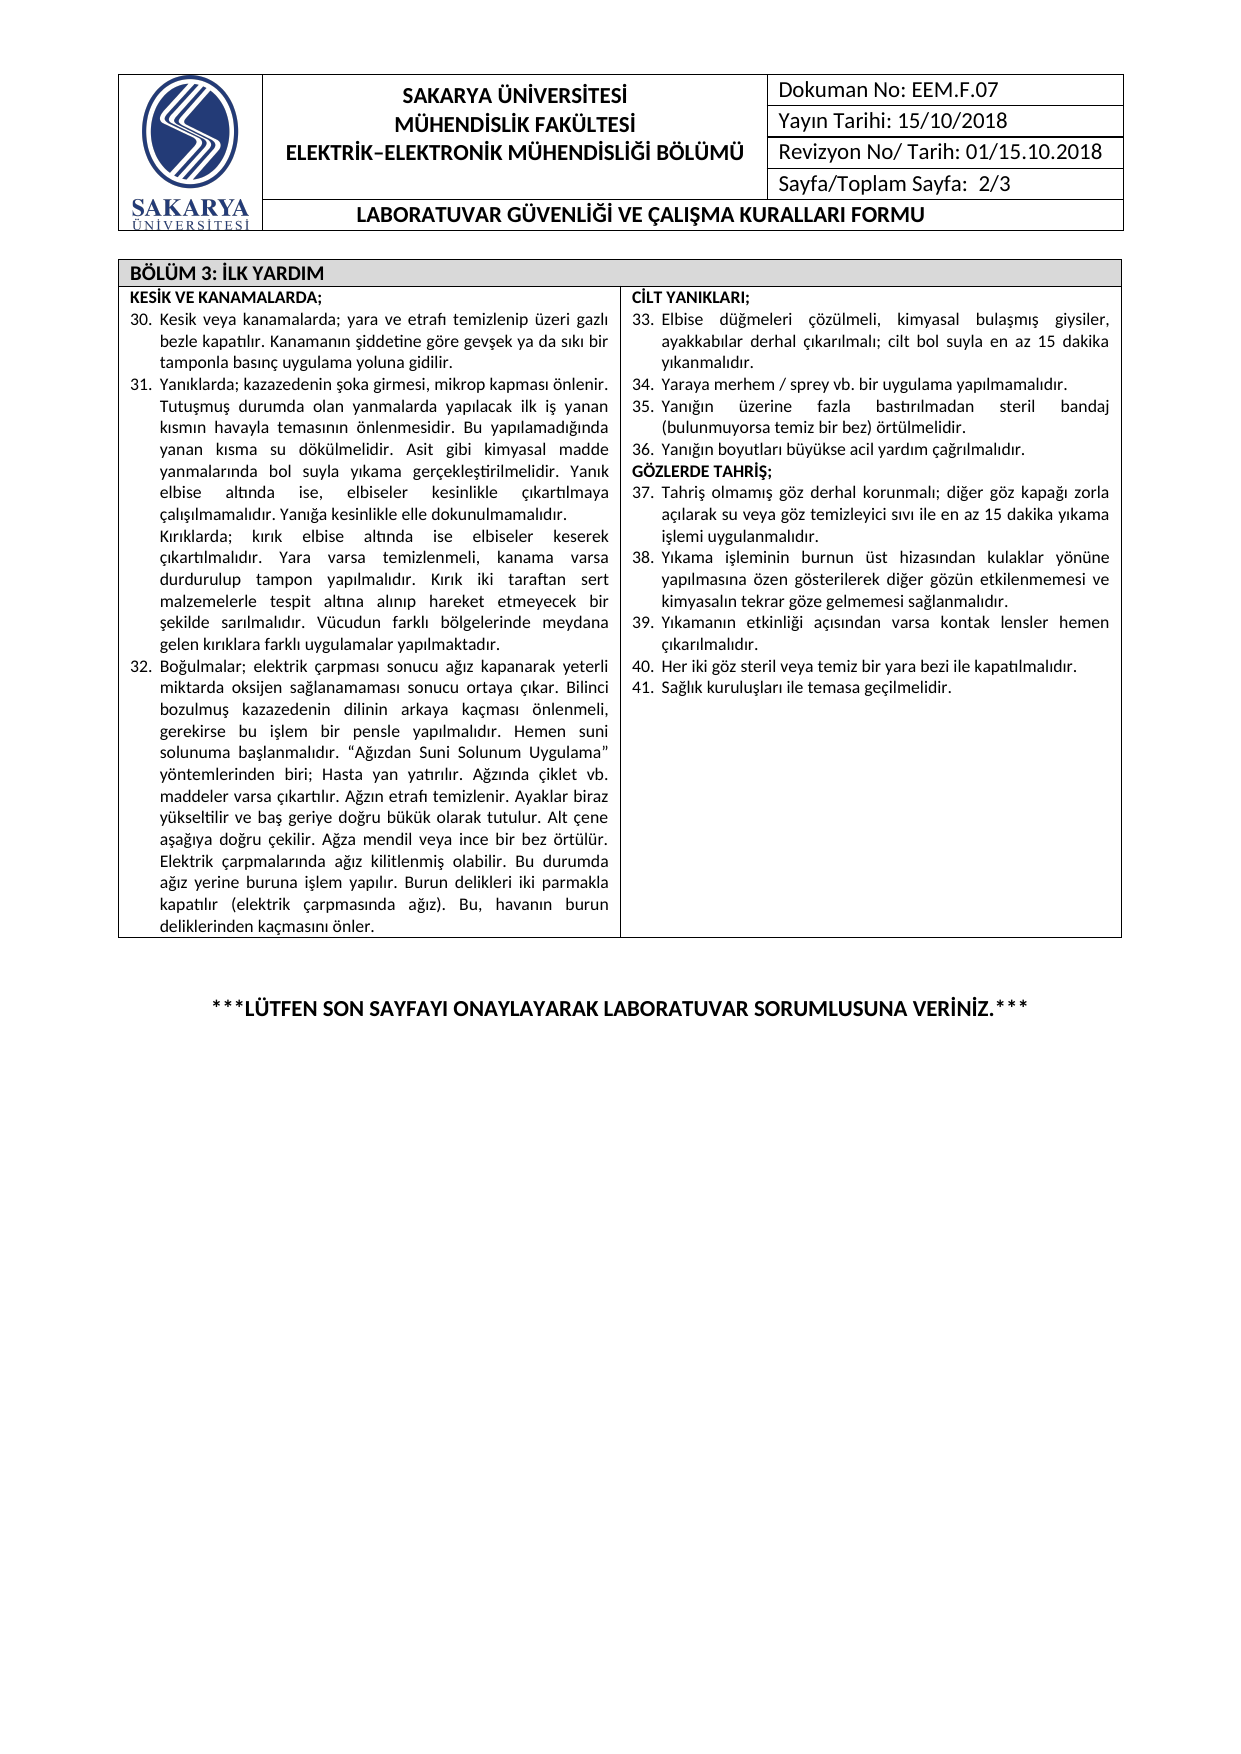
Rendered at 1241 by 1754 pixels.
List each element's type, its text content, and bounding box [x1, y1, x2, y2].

table_header BÖLÜM 3: İLK YARDIM [119, 260, 1121, 286]
text ***LÜTFEN SON SAYFAYI ONAYLAYARAK LABORATUVAR SORUMLUSUNA VERİNİZ.*** [118, 994, 1122, 1022]
table_cell CİLT YANIKLARI; Elbise düğmeleri çözülmeli, kimyasal bulaşmış giysiler, ayakkabılar derhal çıkarılmalı; cilt bol suyla en az 15 dakika yıkanmalıdır. Yaraya merhem / sprey vb. bir uygulama yapılmamalıdır. Yanığın üzerine fazla bastırılmadan steril bandaj (bulunmuyorsa temiz bir bez) örtülmelidir. Yanığın boyutları büyükse acil yardım çağrılmalıdır. GÖZLERDE TAHRİŞ; Tahriş olmamış göz derhal korunmalı; diğer göz kapağı zorla açılarak su veya göz temizleyici sıvı ile en az 15 dakika yıkama işlemi uygulanmalıdır. Yıkama işleminin burnun üst hizasından kulaklar yönüne yapılmasına özen gösterilerek diğer gözün etkilenmemesi ve kimyasalın tekrar göze gelmemesi sağlanmalıdır. Yıkamanın etkinliği açısından varsa kontak lensler hemen çıkarılmalıdır. Her iki göz steril veya temiz bir yara bezi ile kapatılmalıdır. Sağlık kuruluşları ile temasa geçilmelidir. [621, 287, 1121, 937]
picture [132, 75, 249, 230]
table_cell KESİK VE KANAMALARDA; Kesik veya kanamalarda; yara ve etrafı temizlenip üzeri gazlı bezle kapatılır. Kanamanın şiddetine göre gevşek ya da sıkı bir tamponla basınç uygulama yoluna gidilir. Yanıklarda; kazazedenin şoka girmesi, mikrop kapması önlenir. Tutuşmuş durumda olan yanmalarda yapılacak ilk iş yanan kısmın havayla temasının önlenmesidir. Bu yapılamadığında yanan kısma su dökülmelidir. Asit gibi kimyasal madde yanmalarında bol suyla yıkama gerçekleştirilmelidir. Yanık elbise altında ise, elbiseler kesinlikle çıkartılmaya çalışılmamalıdır. Yanığa kesinlikle elle dokunulmamalıdır. Kırıklarda; kırık elbise altında ise elbiseler keserek çıkartılmalıdır. Yara varsa temizlenmeli, kanama varsa durdurulup tampon yapılmalıdır. Kırık iki taraftan sert malzemelerle tespit altına alınıp hareket etmeyecek bir şekilde sarılmalıdır. Vücudun farklı bölgelerinde meydana gelen kırıklara farklı uygulamalar yapılmaktadır. Boğulmalar; elektrik çarpması sonucu ağız kapanarak yeterli miktarda oksijen sağlanamaması sonucu ortaya çıkar. Bilinci bozulmuş kazazedenin dilinin arkaya kaçması önlenmeli, gerekirse bu işlem bir pensle yapılmalıdır. Hemen suni solunuma başlanmalıdır. “Ağızdan Suni Solunum Uygulama” yöntemlerinden biri; Hasta yan yatırılır. Ağzında çiklet vb. maddeler varsa çıkartılır. Ağzın etrafı temizlenir. Ayaklar biraz yükseltilir ve baş geriye doğru bükük olarak tutulur. Alt çene aşağıya doğru çekilir. Ağza mendil veya ince bir bez örtülür. Elektrik çarpmalarında ağız kilitlenmiş olabilir. Bu durumda ağız yerine buruna işlem yapılır. Burun delikleri iki parmakla kapatılır (elektrik çarpmasında ağız). Bu, havanın burun deliklerinden kaçmasını önler. [119, 287, 620, 937]
